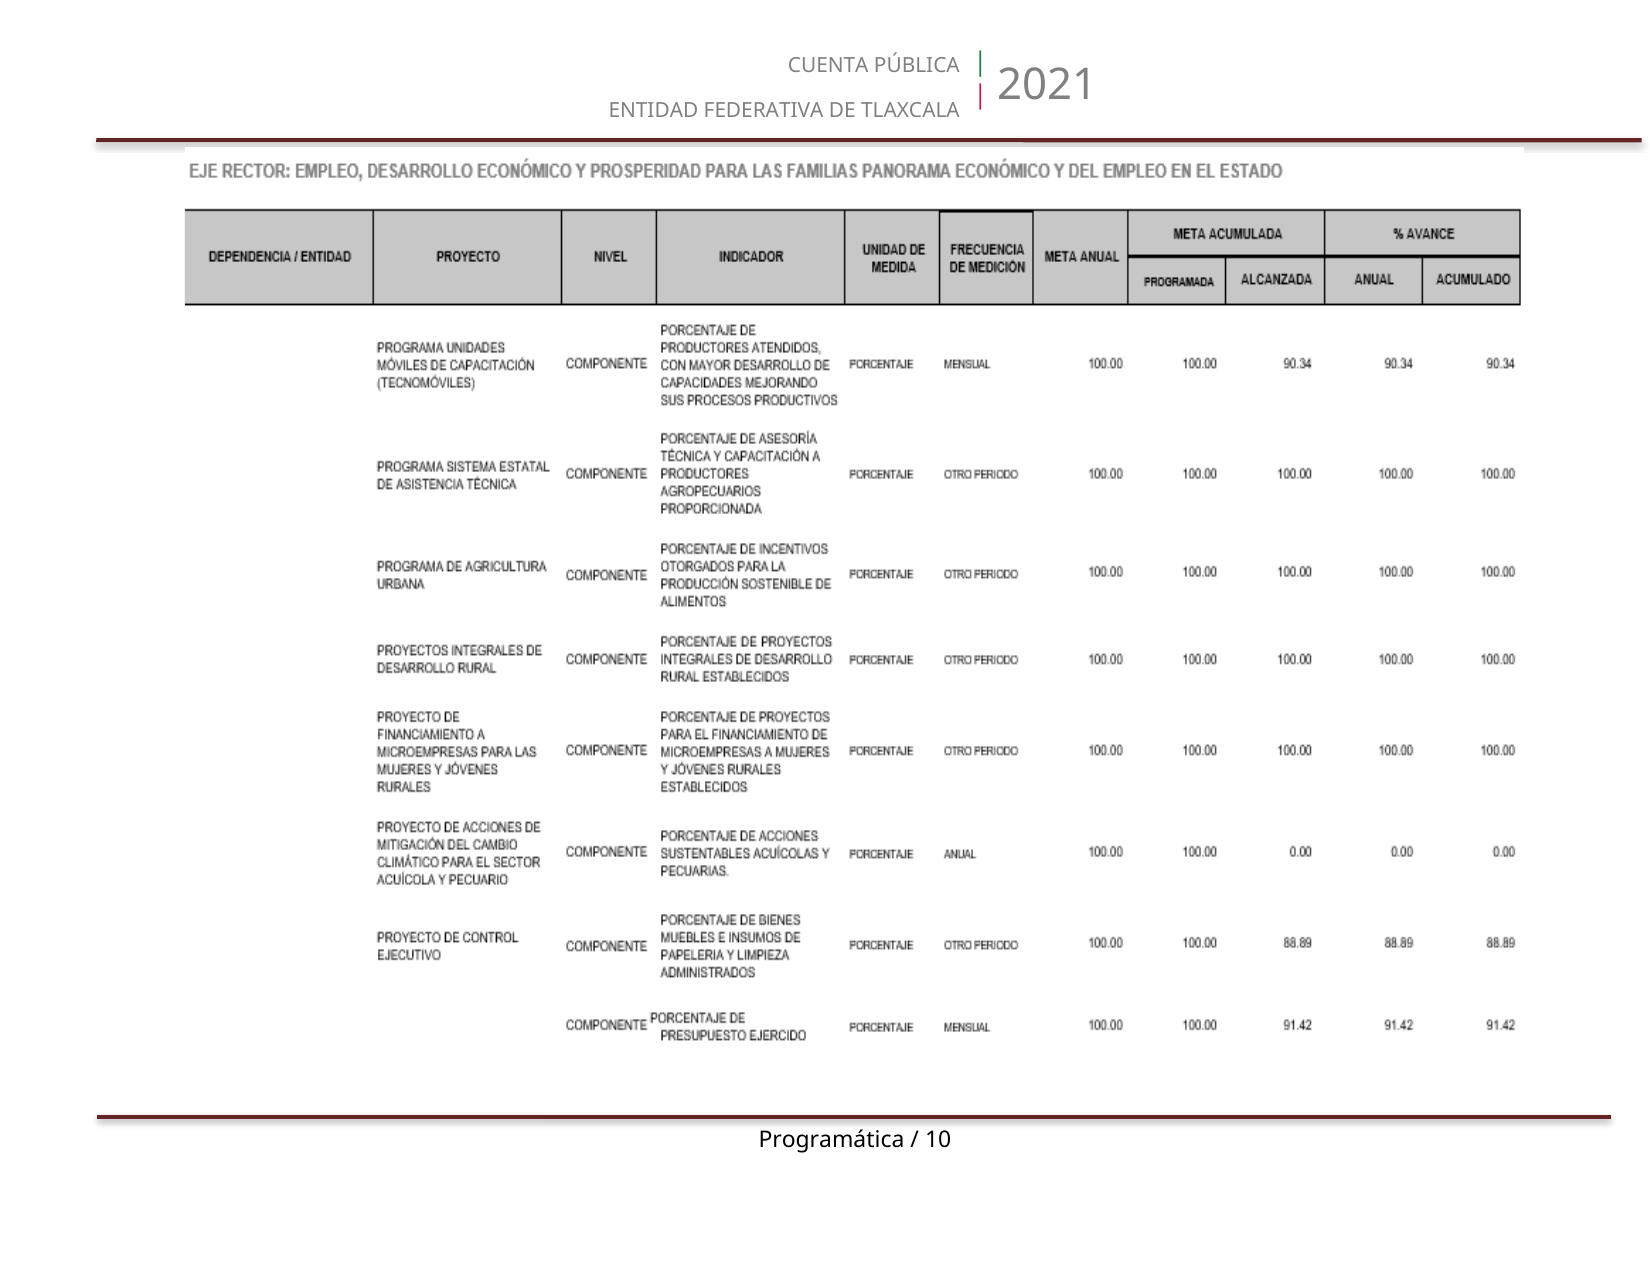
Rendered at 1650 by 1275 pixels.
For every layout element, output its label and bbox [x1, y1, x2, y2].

picture [974, 41, 991, 113]
picture [184, 147, 1524, 1061]
